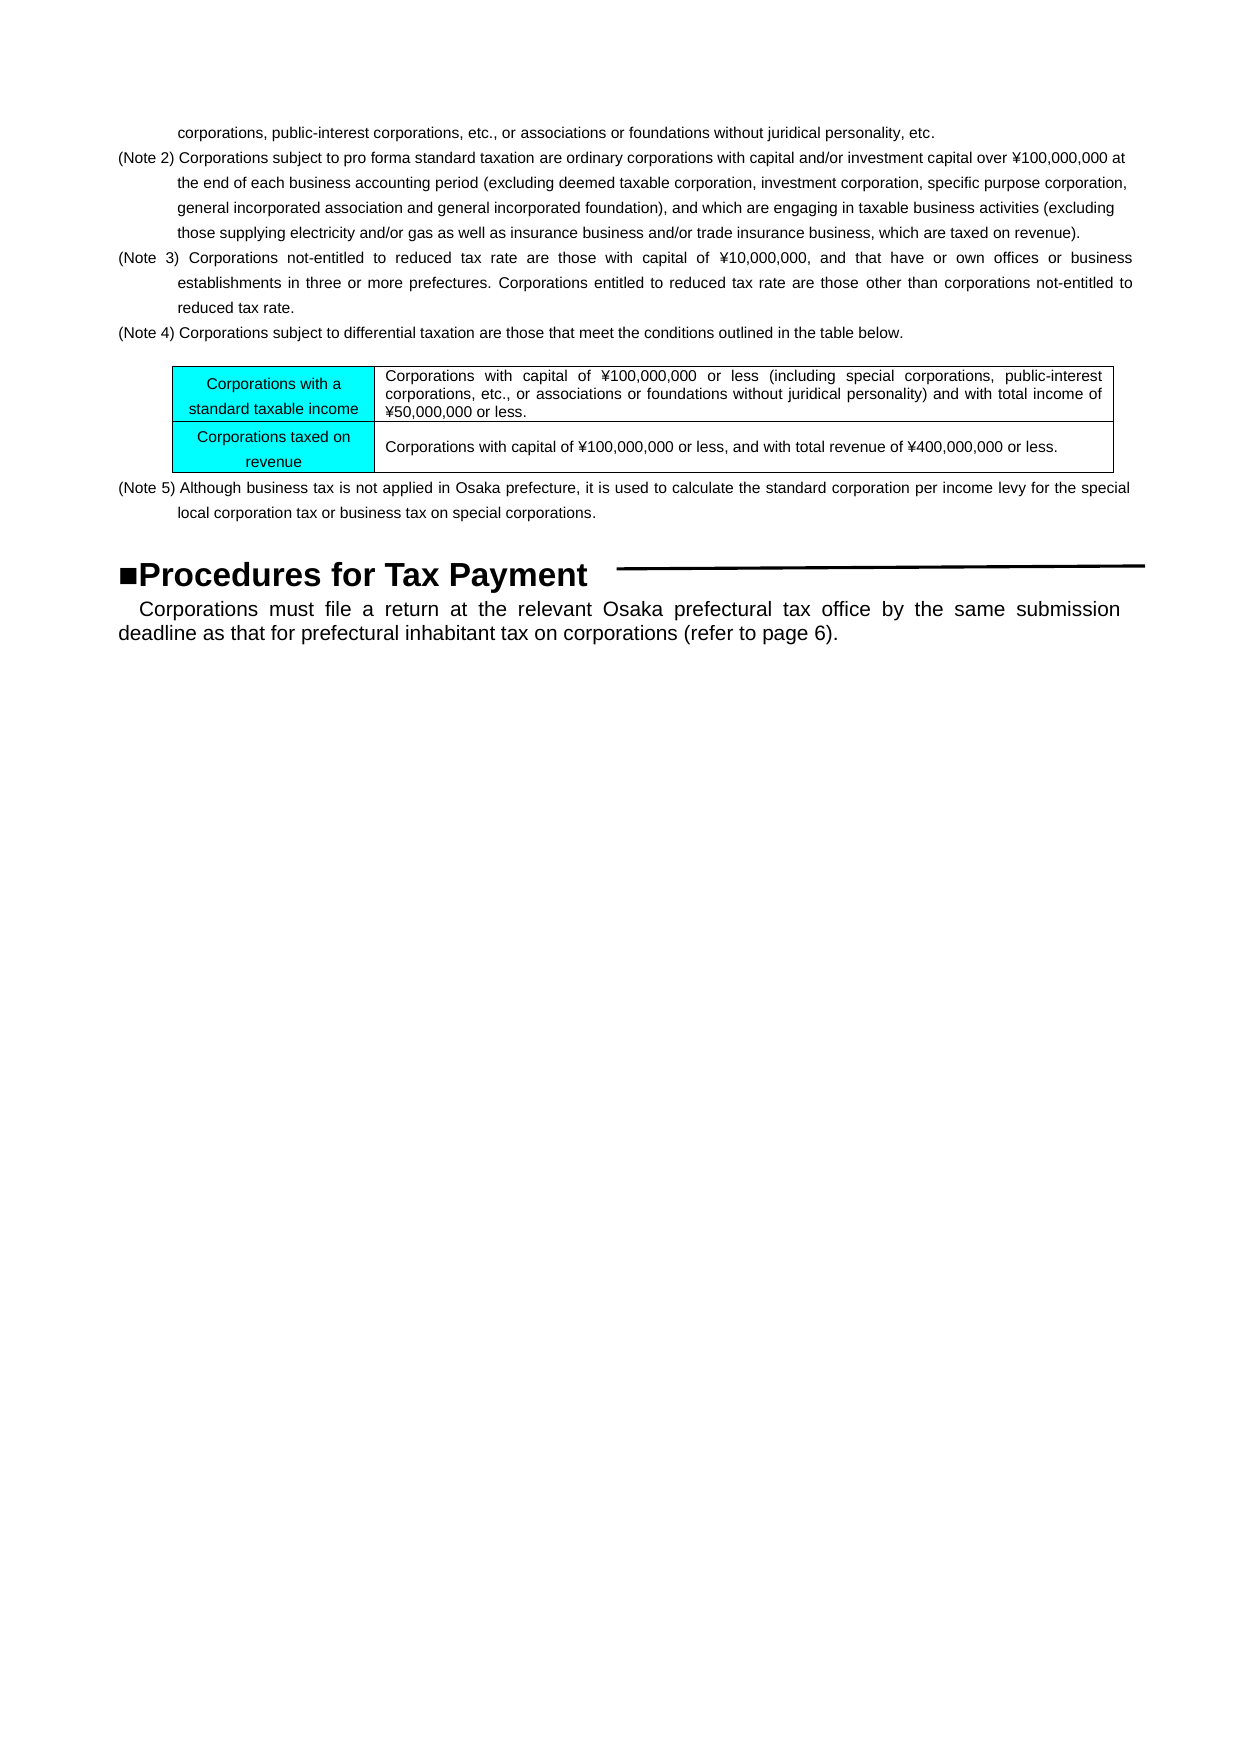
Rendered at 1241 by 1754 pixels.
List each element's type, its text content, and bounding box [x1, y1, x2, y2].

table_header Corporations with capital of ¥100,000,000 or less (including special corporations, public-interest corporations, etc., or associations or foundations without juridical personality) and with total income of ¥50,000,000 or less. [375, 367, 1113, 421]
table_header Corporations with a standard taxable income [173, 367, 374, 421]
text (Note 5) Although business tax is not applied in Osaka prefecture, it is used to calculate the standard corporation per income levy for the special local corporation tax or business tax on special corporations. [118, 473, 1133, 523]
text (Note 2) Corporations subject to pro forma standard taxation are ordinary corporations with capital and/or investment capital over ¥100,000,000 at the end of each business accounting period (excluding deemed taxable corporation, investment corporation, specific purpose corporation, general incorporated association and general incorporated foundation), and which are engaging in taxable business activities (excluding those supplying electricity and/or gas as well as insurance business and/or trade insurance business, which are taxed on revenue). [118, 143, 1135, 243]
text ■Procedures for Tax Payment [118, 548, 1122, 596]
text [118, 118, 1122, 143]
table_cell Corporations with capital of ¥100,000,000 or less, and with total revenue of ¥400,000,000 or less. [375, 422, 1113, 472]
text Corporations must file a return at the relevant Osaka prefectural tax office by the same submission deadline as that for prefectural inhabitant tax on corporations (refer to page 6). [118, 596, 1122, 644]
text (Note 3) Corporations not-entitled to reduced tax rate are those with capital of ¥10,000,000, and that have or own offices or business establishments in three or more prefectures. Corporations entitled to reduced tax rate are those other than corporations not-entitled to reduced tax rate. [118, 243, 1133, 318]
table_cell Corporations taxed on revenue [173, 422, 374, 472]
text (Note 4) Corporations subject to differential taxation are those that meet the conditions outlined in the table below. [118, 318, 1122, 343]
